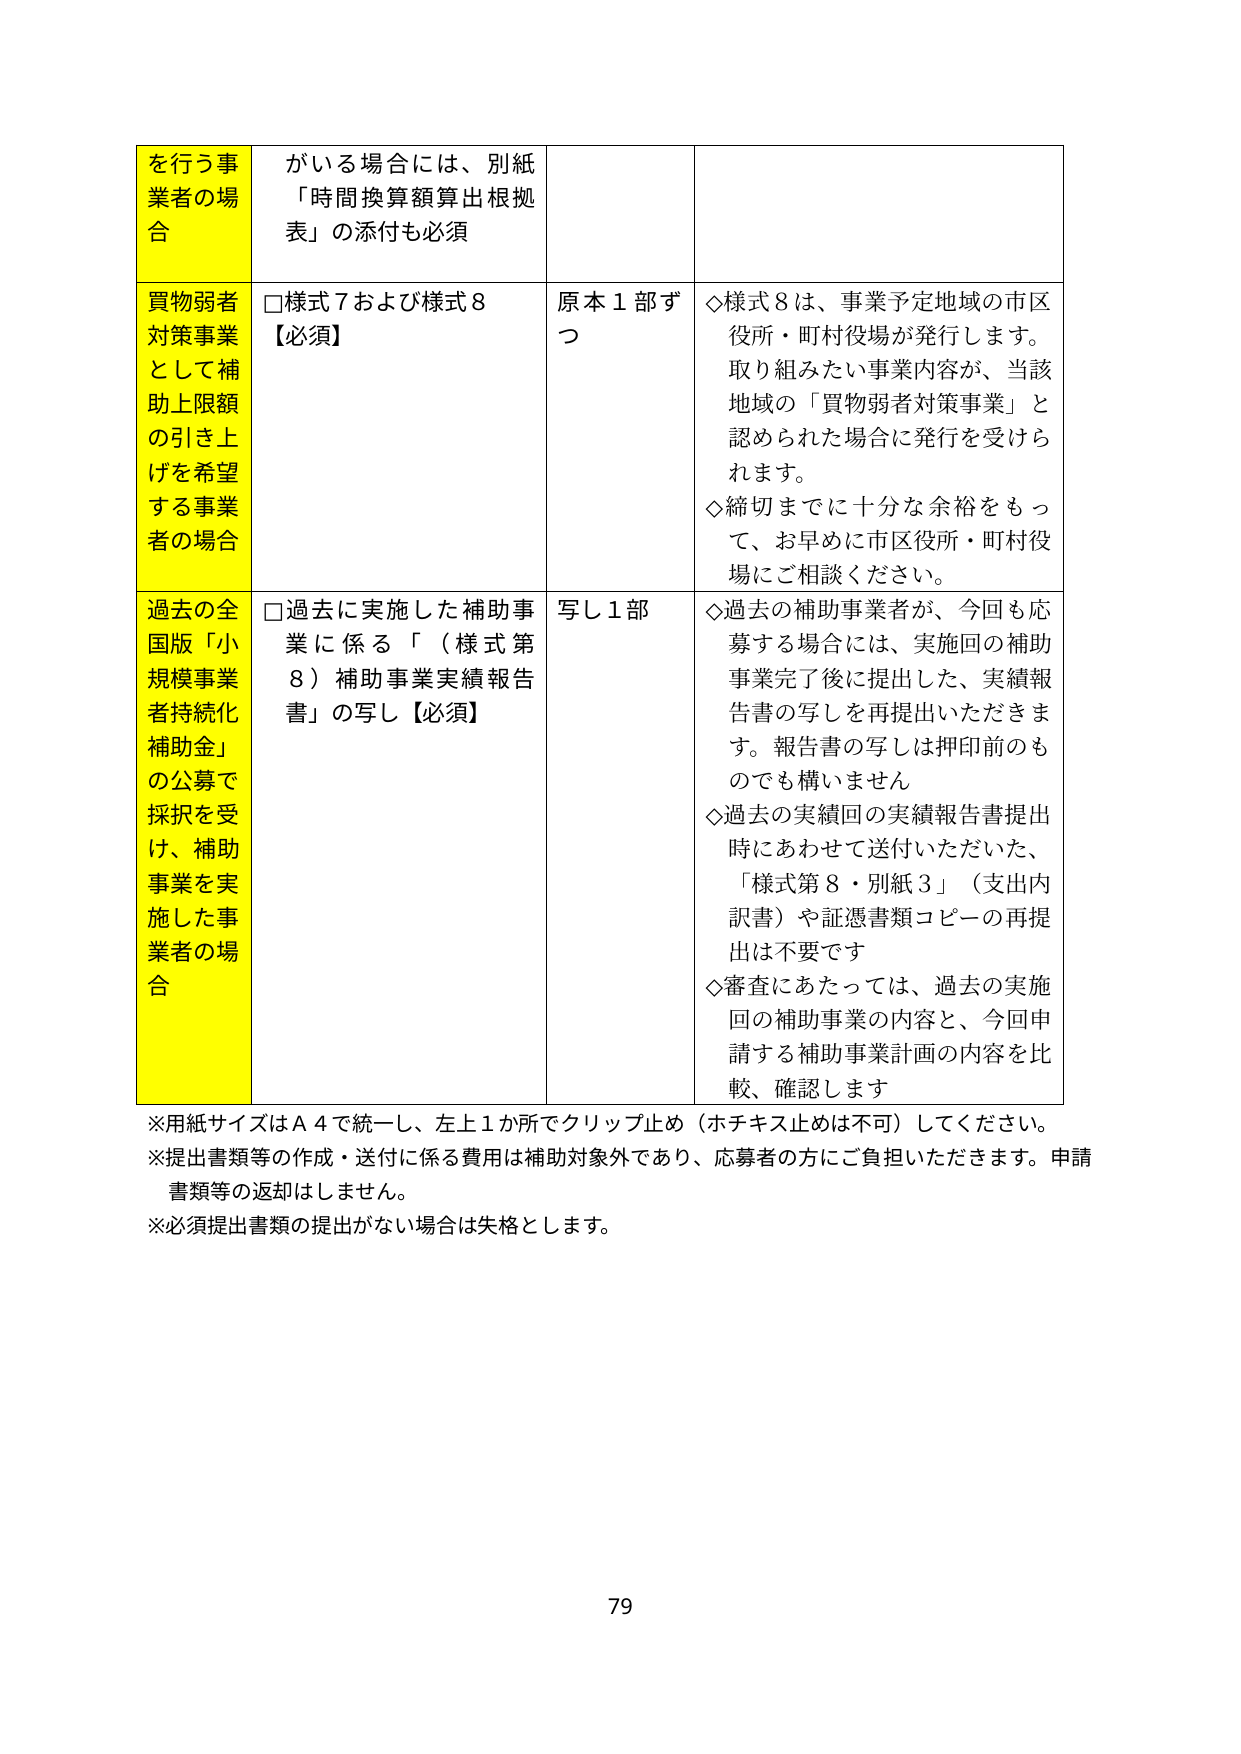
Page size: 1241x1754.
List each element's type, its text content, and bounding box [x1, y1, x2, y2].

table_cell ◇過去の補助事業者が、今回も応募する場合には、実施回の補助事業完了後に提出した、実績報告書の写しを再提出いただきます。報告書の写しは押印前のものでも構いません ◇過去の実績回の実績報告書提出時にあわせて送付いただいた、「様式第８・別紙３」（支出内訳書）や証憑書類コピーの再提出は不要です ◇審査にあたっては、過去の実施回の補助事業の内容と、今回申請する補助事業計画の内容を比較、確認します [695, 592, 1063, 1104]
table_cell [252, 146, 546, 282]
text ※必須提出書類の提出がない場合は失格とします。 [148, 1208, 1092, 1242]
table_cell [137, 146, 251, 282]
table_cell 原本１部ずつ [547, 283, 694, 591]
text ※用紙サイズはＡ４で統一し、左上１か所でクリップ止め（ホチキス止めは不可）してください。 [148, 1105, 1092, 1139]
table_cell □過去に実施した補助事業に係る「（様式第８）補助事業実績報告書」の写し【必須】 [252, 592, 546, 1104]
table_cell ◇様式８は、事業予定地域の市区役所・町村役場が発行します。取り組みたい事業内容が、当該地域の「買物弱者対策事業」と認められた場合に発行を受けられます。 ◇締切までに十分な余裕をもって、お早めに市区役所・町村役場にご相談ください。 [695, 283, 1063, 591]
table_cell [695, 146, 1063, 282]
table_cell 過去の全国版「小規模事業者持続化補助金」の公募で採択を受け、補助事業を実施した事業者の場合 [137, 592, 251, 1104]
table_cell 写し１部 [547, 592, 694, 1104]
table_cell 買物弱者対策事業として補助上限額の引き上げを希望する事業者の場合 [137, 283, 251, 591]
table_cell □様式７および様式８ 【必須】 [252, 283, 546, 591]
text ※提出書類等の作成・送付に係る費用は補助対象外であり、応募者の方にご負担いただきます。申請書類等の返却はしません。 [148, 1139, 1092, 1208]
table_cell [547, 146, 694, 282]
